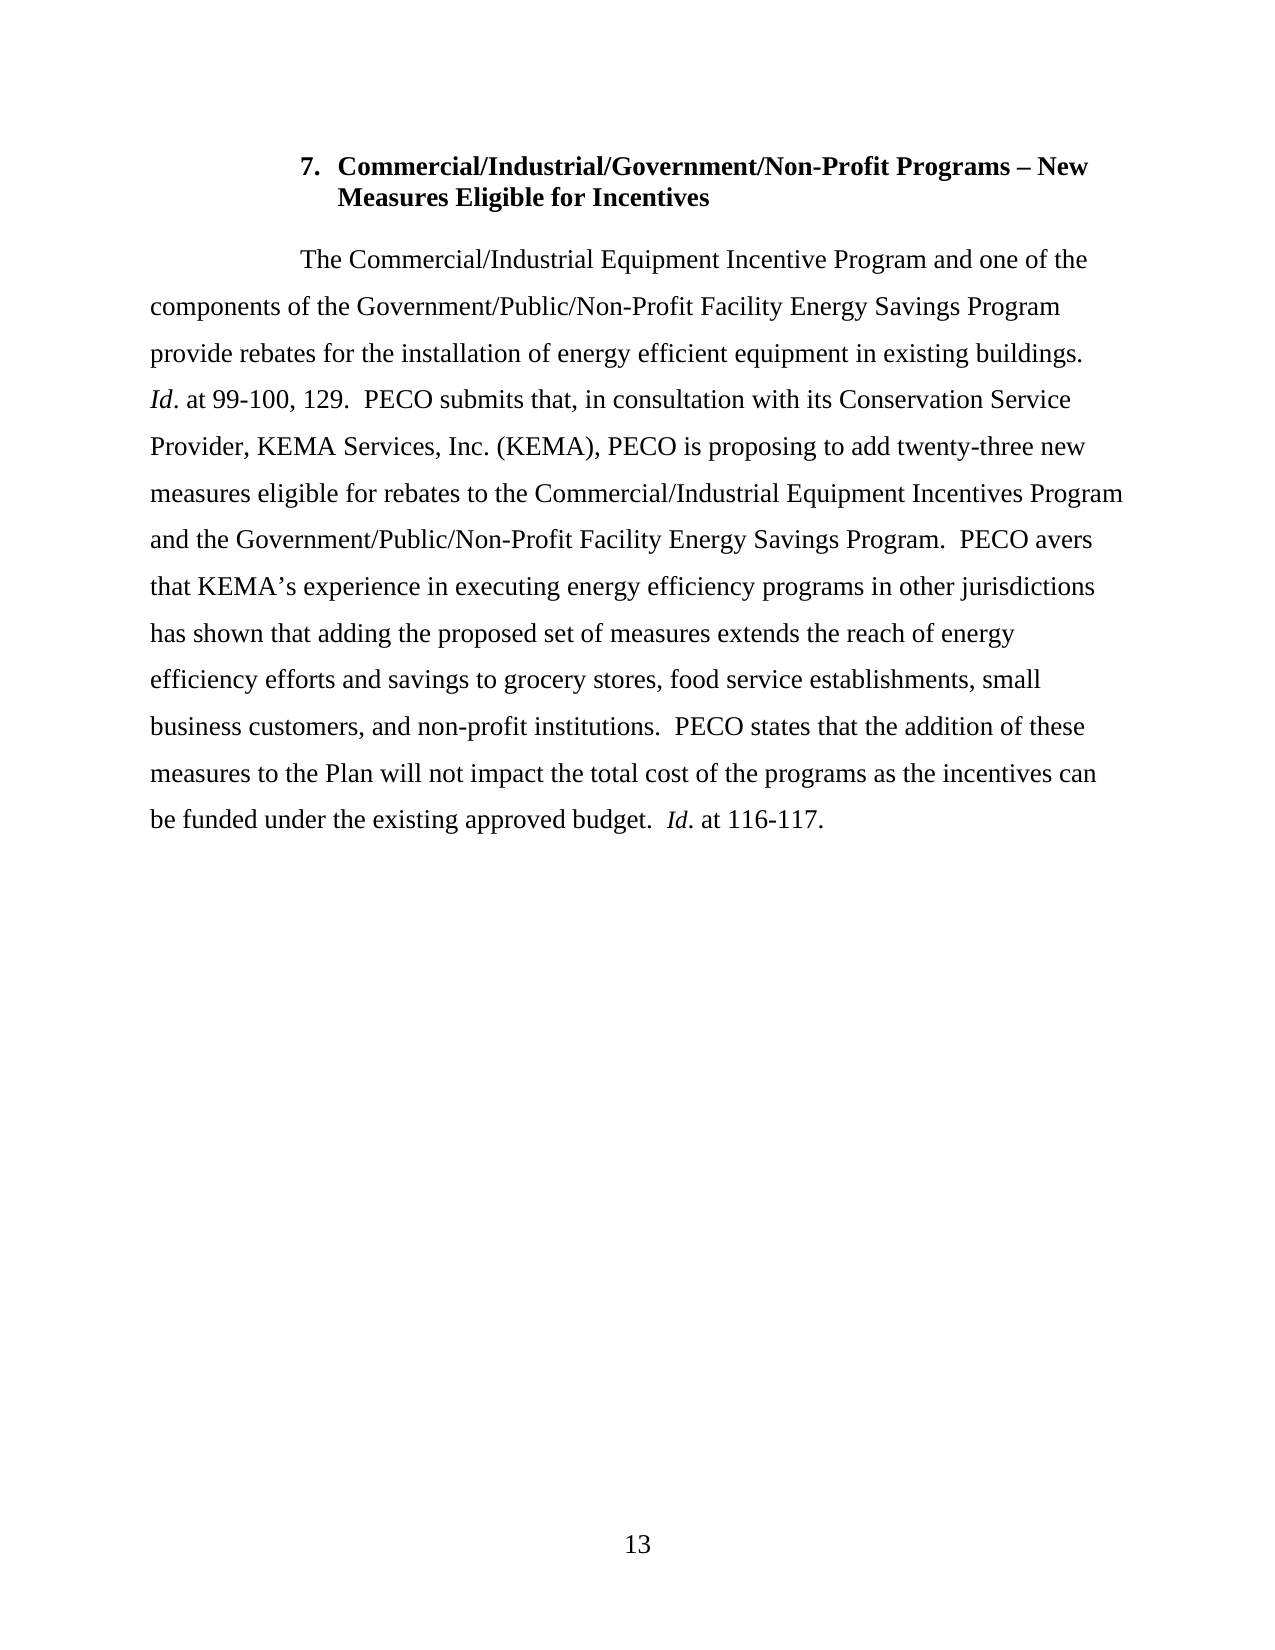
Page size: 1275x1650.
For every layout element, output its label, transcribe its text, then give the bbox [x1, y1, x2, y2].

text The Commercial/Industrial Equipment Incentive Program and one of the components of the Government/Public/Non-Profit Facility Energy Savings Program provide rebates for the installation of energy efficient equipment in existing buildings. Id. at 99-100, 129. PECO submits that, in consultation with its Conservation Service Provider, KEMA Services, Inc. (KEMA), PECO is proposing to add twenty-three new measures eligible for rebates to the Commercial/Industrial Equipment Incentives Program and the Government/Public/Non-Profit Facility Energy Savings Program. PECO avers that KEMA’s experience in executing energy efficiency programs in other jurisdictions has shown that adding the proposed set of measures extends the reach of energy efficiency efforts and savings to grocery stores, food service establishments, small business customers, and non-profit institutions. PECO states that the addition of these measures to the Plan will not impact the total cost of the programs as the incentives can be funded under the existing approved budget. Id. at 116-117. [150, 243, 1125, 834]
list Commercial/Industrial/Government/Non-Profit Programs – New Measures Eligible for Incentives [300, 150, 1125, 212]
